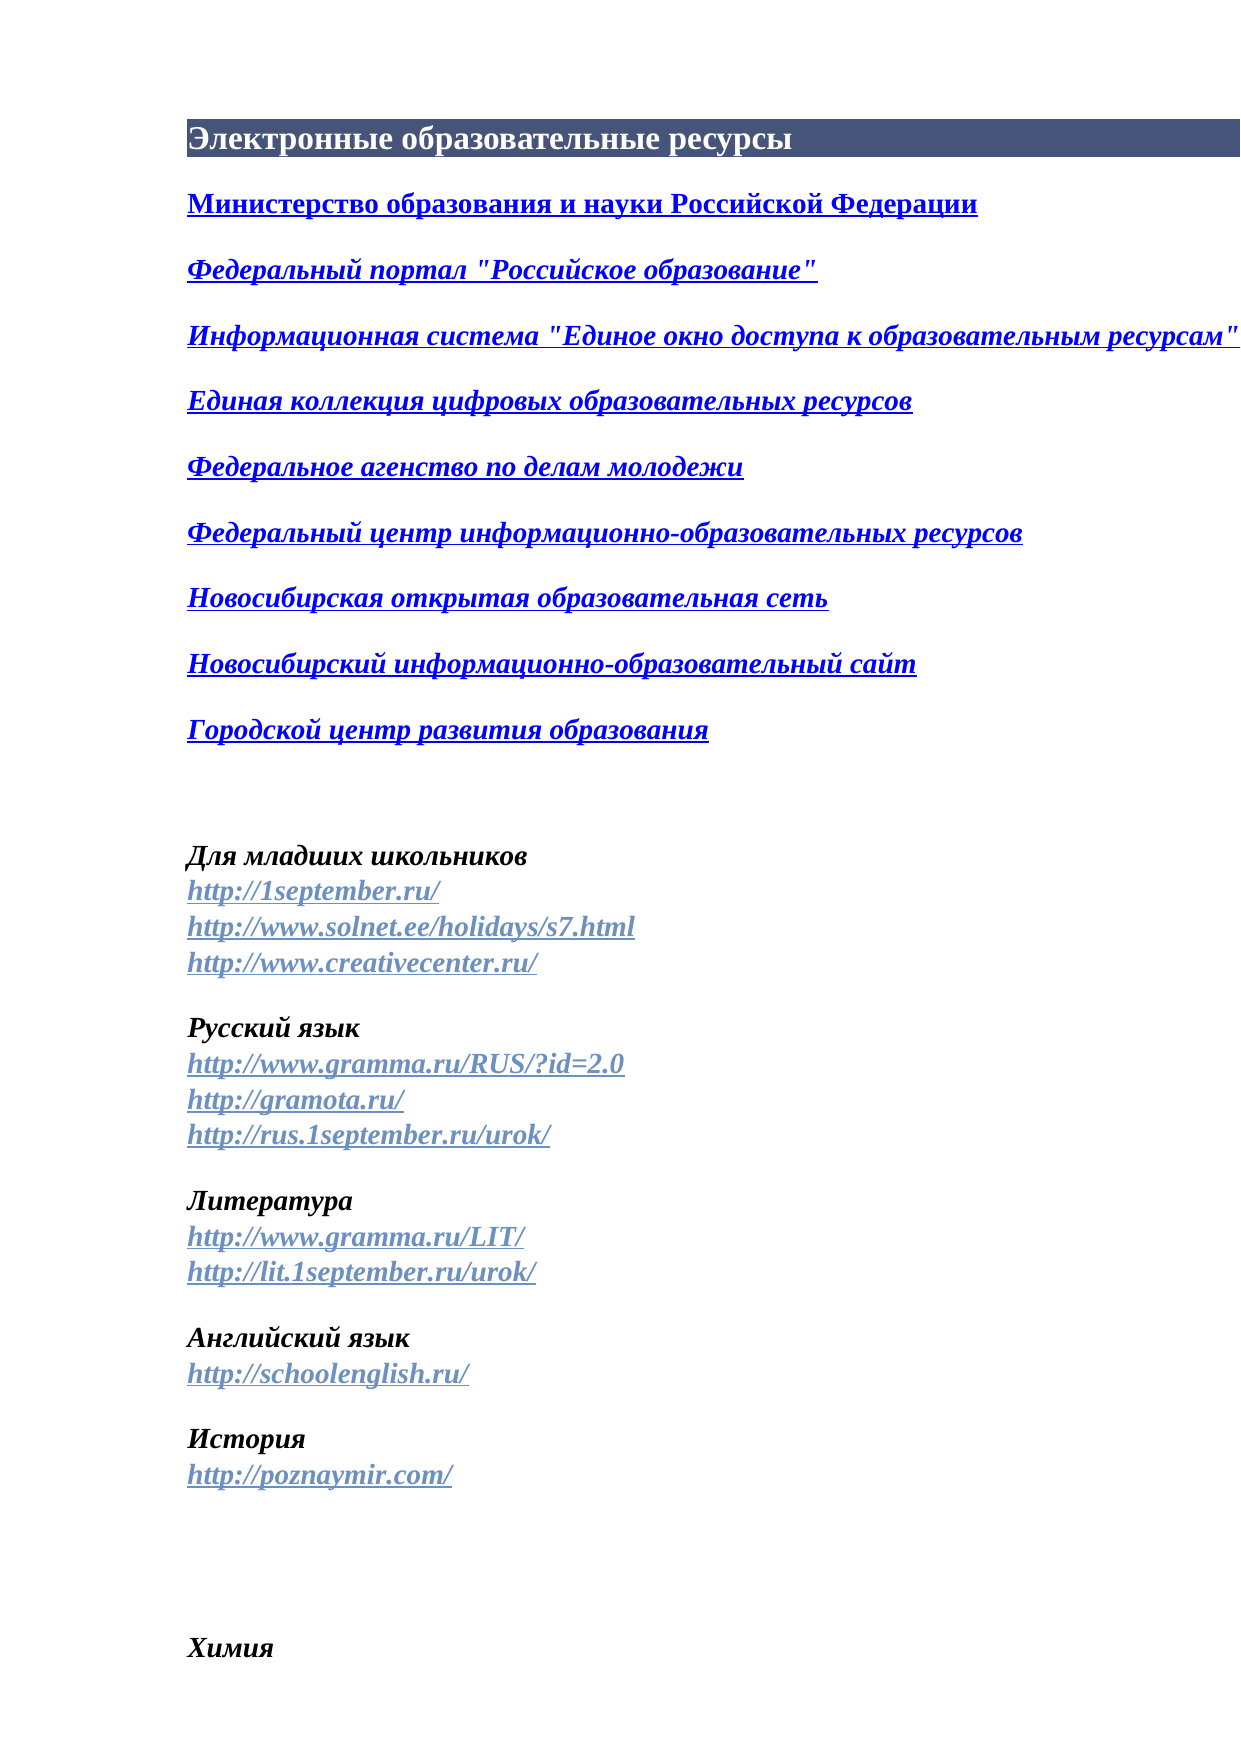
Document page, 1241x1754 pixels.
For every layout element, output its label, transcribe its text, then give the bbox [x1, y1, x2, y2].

table_header Электронные образовательные ресурсы Министерство образования и науки Российской Федерации Федеральный портал "Российское образование" Информационная система "Единое окно доступа к образовательным ресурсам" Единая коллекция цифровых образовательных ресурсов Федеральное агенство по делам молодежи Федеральный центр информационно-образовательных ресурсов Новосибирская открытая образовательная сеть Новосибирский информационно-образовательный сайт Городской центр развития образования Для младших школьников http://1september.ru/ http://www.solnet.ee/holidays/s7.html http://www.creativecenter.ru/ Русский язык http://www.gramma.ru/RUS/?id=2.0 http://gramota.ru/ http://rus.1september.ru/urok/ Литература http://www.gramma.ru/LIT/ http://lit.1september.ru/urok/ Английский язык http://schoolenglish.ru/ История http://poznaymir.com/ Химия http://hemi.wallst.ru/ http://www.alhimikov.net/ Физика http://kvant.mccme.ru/ Биология http://bio.clow.ru/ http://bio.olymp.mioo.ru/ http://bio.1september.ru/urok/ http://www.websib.ru/noos/biologi/index.html http://nrc.edu.ru/est/r4/ http://www.filin.vn.ua/index.html География http://www.rgo.ru/ http://www.geografia.ru/ http://geo.historic.ru/ http://nature.worldstreasure.com/ http://www.basni.narod.ru/strannik/ http://www.terrus.ru/begin.shtml ОБЖ http://www.school-obz.org/ Энциклопедии и словари http://www.krugosvet.ru/ http://www.edic.ru/ http://ru.wikipedia.org/ http://www.megabook.ru/ http://www.slovari.ru/ http://www.gramota.ru/slovari/ http://vidahl.agava.ru/ http://www.elementy.ru/trefil/ Конкурсы, олимпиады http://www.eidos.ru/olymp/schedule.htm http://www.future4you.ru/ http://www.schoolplus.ru/kangaroo/ http://olimpiada.ru/ http://geo-edu.ru/ http://www.mir-konkursov.ru/ http://www.unikru.ru/ http://develop-kinder.com/ [177, 119, 1240, 1636]
